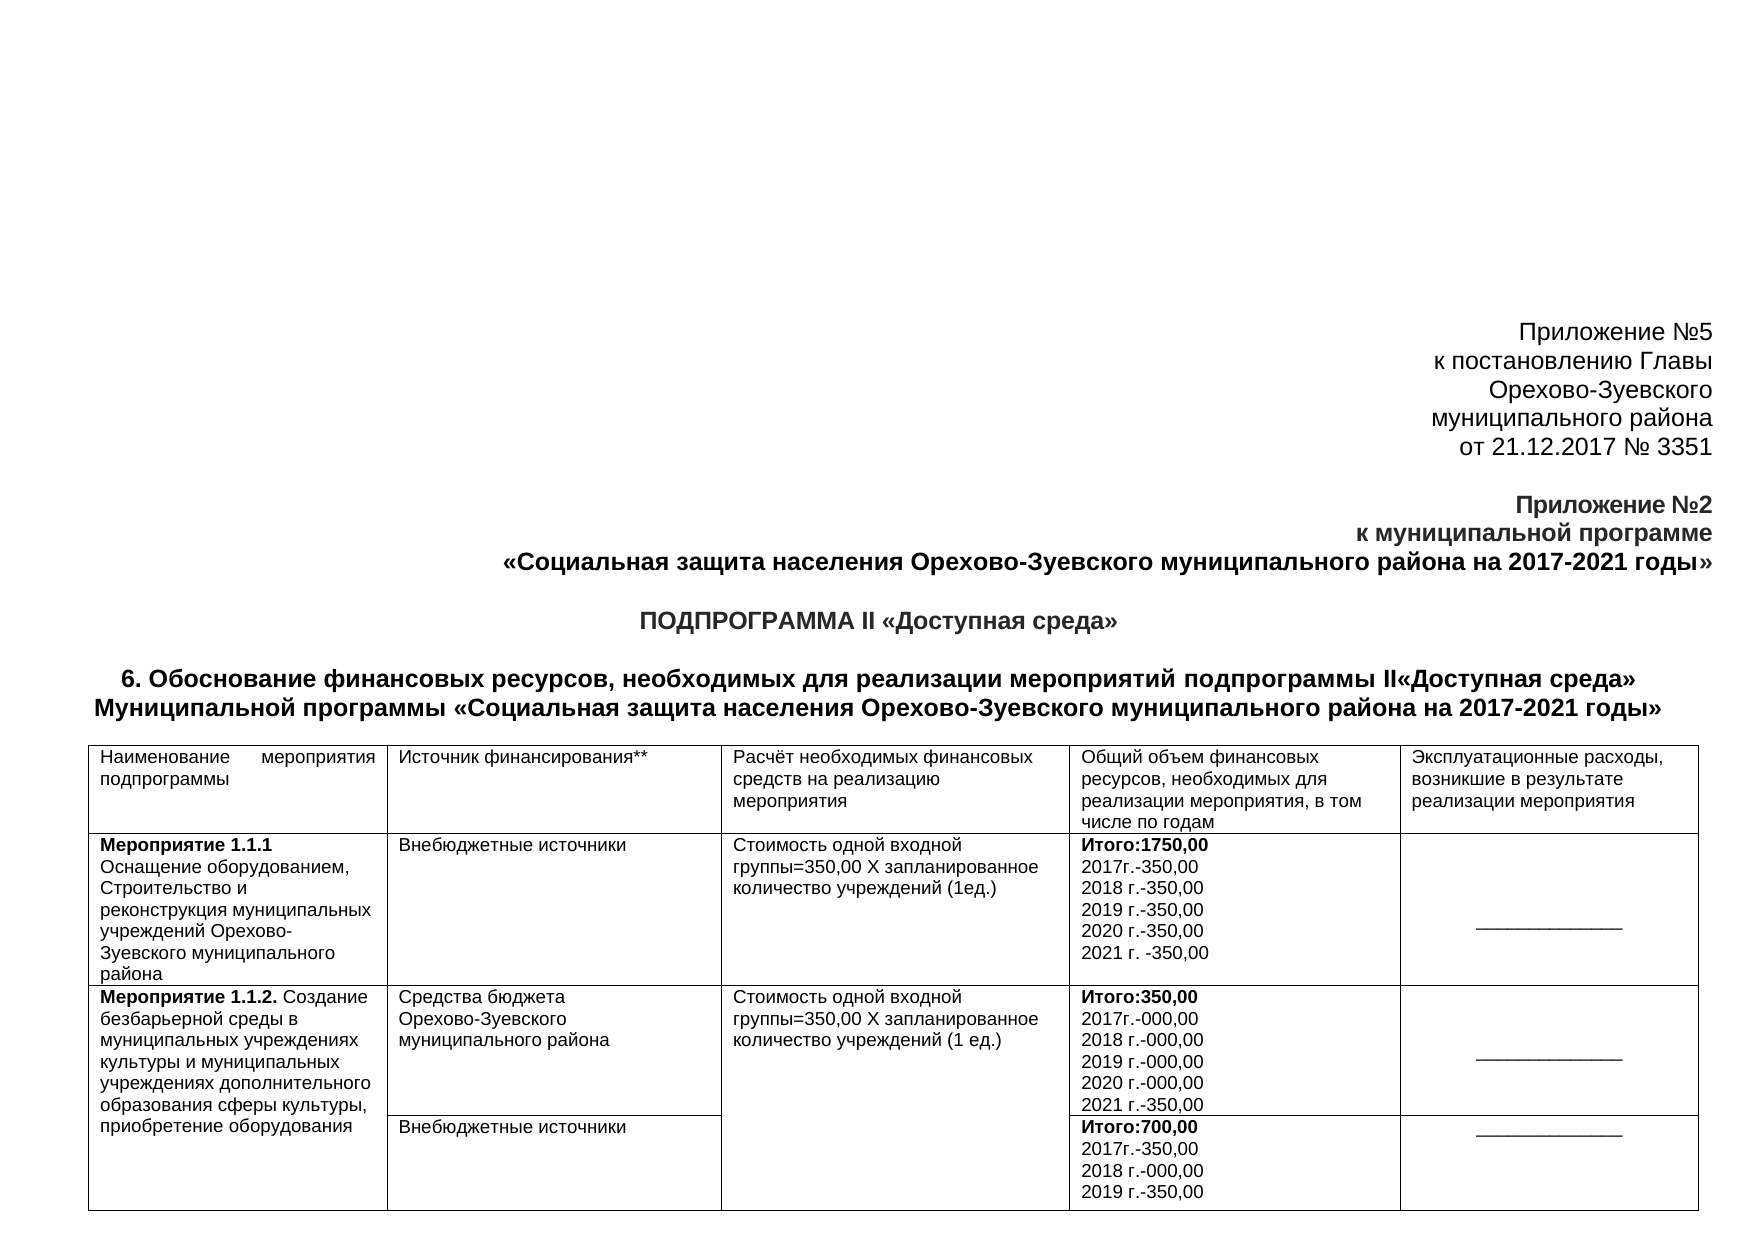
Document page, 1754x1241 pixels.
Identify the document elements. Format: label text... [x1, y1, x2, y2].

table_cell Итого:350,00 2017г.-000,00 2018 г.-000,00 2019 г.-000,00 2020 г.-000,00 2021 г.-350,00 [1070, 986, 1400, 1115]
text «Социальная защита населения Орехово-Зуевского муниципального района на 2017-2021 годы» [44, 547, 1713, 576]
table_cell Стоимость одной входной группы=350,00 Х запланированное количество учреждений (1ед.) [722, 834, 1069, 985]
text к постановлению Главы [44, 346, 1713, 374]
text к муниципальной программе [44, 518, 1713, 547]
table_header Расчёт необходимых финансовых средств на реализацию мероприятия [722, 746, 1069, 833]
table_header Наименование мероприятия подпрограммы [89, 746, 387, 833]
table_cell Итого:1750,00 2017г.-350,00 2018 г.-350,00 2019 г.-350,00 2020 г.-350,00 2021 г. -350,00 [1070, 834, 1400, 985]
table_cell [722, 986, 1069, 1209]
table_cell ______________ [1401, 834, 1698, 985]
text Приложение №2 [44, 489, 1713, 518]
table_header Источник финансирования** [388, 746, 721, 833]
table_cell Мероприятие 1.1.1 Оснащение оборудованием, Строительство и реконструкция муниципальных учреждений Орехово-Зуевского муниципального района [89, 834, 387, 985]
table_cell Внебюджетные источники [388, 834, 721, 985]
text муниципального района [44, 403, 1713, 432]
text от 21.12.2017 № 3351 [44, 432, 1713, 461]
text Приложение №5 [44, 317, 1713, 346]
text ПОДПРОГРАММА II «Доступная среда» [44, 606, 1713, 635]
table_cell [1070, 1116, 1400, 1209]
table_header Общий объем финансовых ресурсов, необходимых для реализации мероприятия, в том числе по годам [1070, 746, 1400, 833]
text Муниципальной программы «Социальная защита населения Орехово-Зуевского муниципального района на 2017-2021 годы» [44, 693, 1713, 721]
text Орехово-Зуевского [44, 374, 1713, 403]
text 6. Обоснование финансовых ресурсов, необходимых для реализации мероприятий подпрограммы II«Доступная среда» [44, 664, 1713, 693]
table_header Эксплуатационные расходы, возникшие в результате реализации мероприятия [1401, 746, 1698, 833]
table_cell Мероприятие 1.1.2. Создание безбарьерной среды в муниципальных учреждениях культуры и муниципальных учреждениях дополнительного образования сферы культуры, приобретение оборудования [89, 986, 387, 1209]
table_cell ______________ [1401, 1116, 1698, 1209]
table_cell ______________ [1401, 986, 1698, 1115]
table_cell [388, 986, 721, 1115]
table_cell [388, 1116, 721, 1209]
